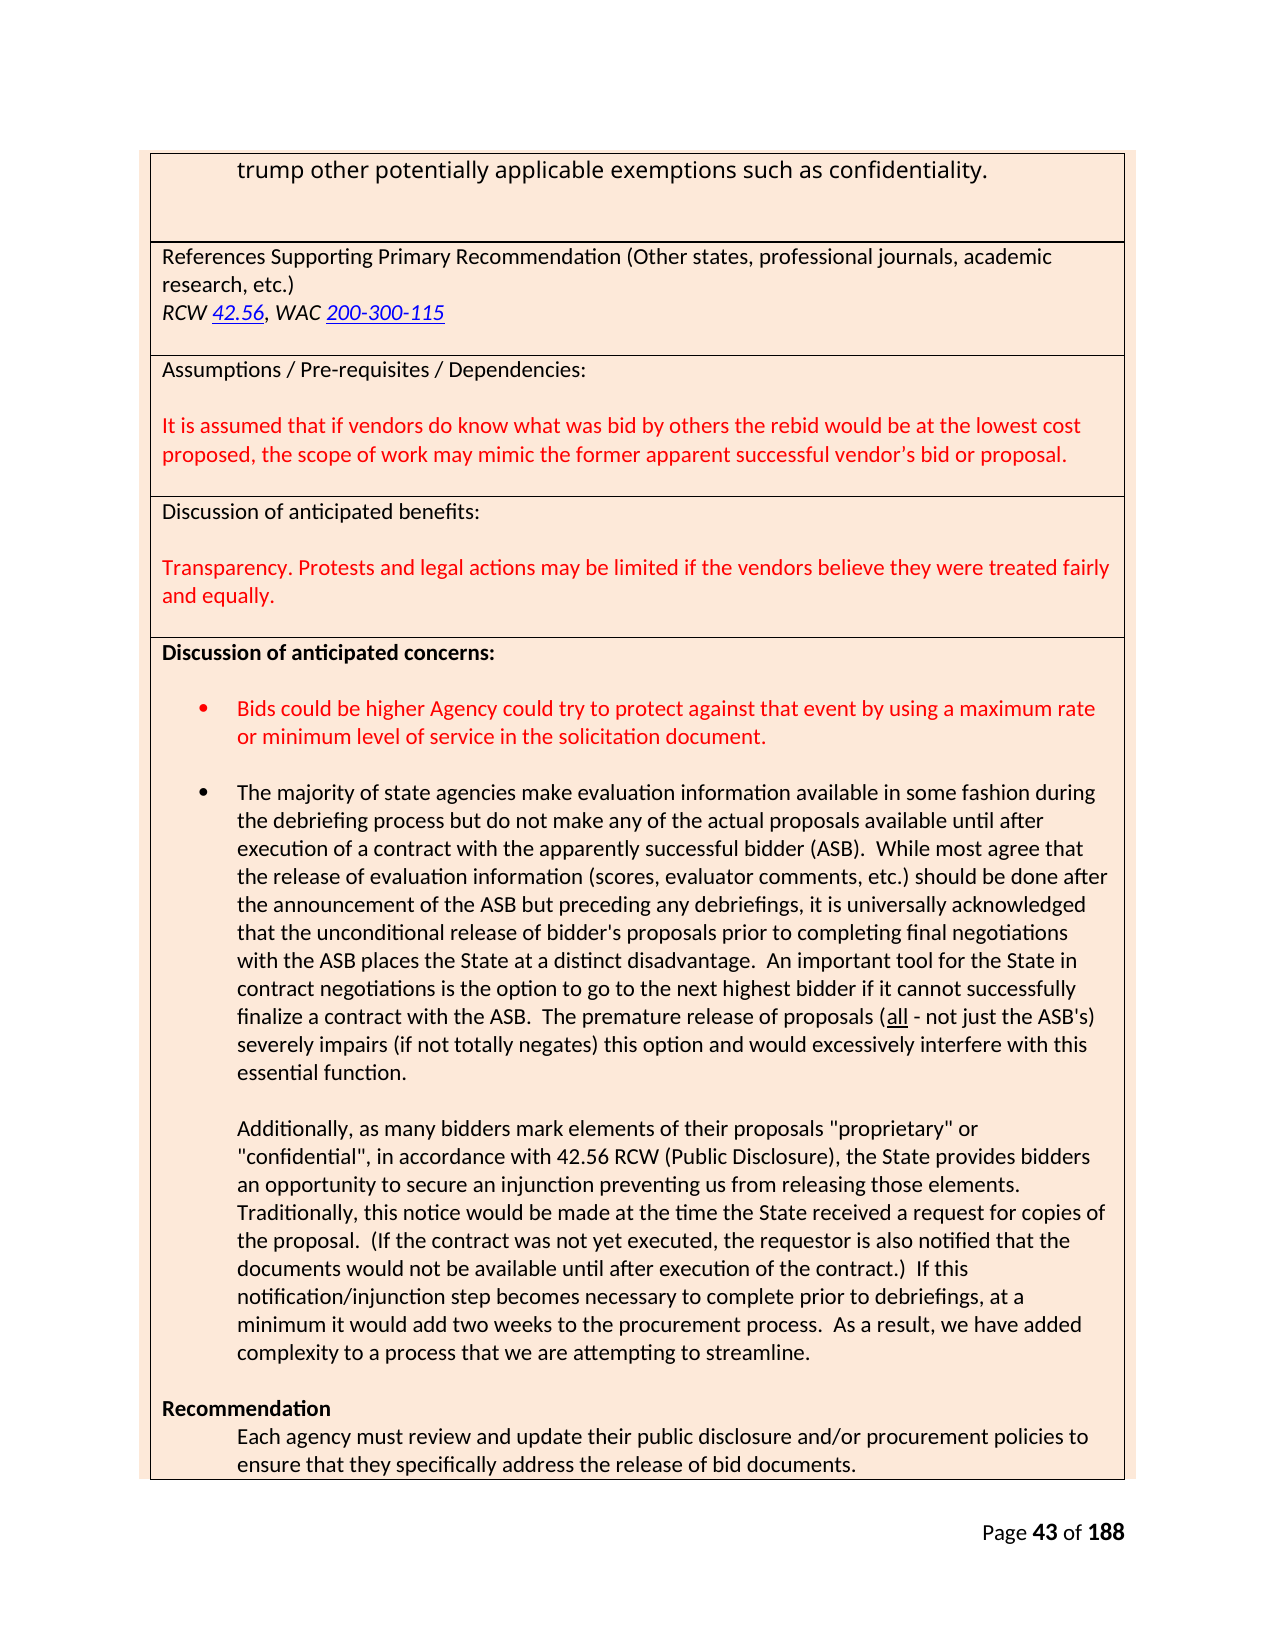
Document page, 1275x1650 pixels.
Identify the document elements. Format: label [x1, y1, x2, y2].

table_cell [139, 150, 1136, 1479]
